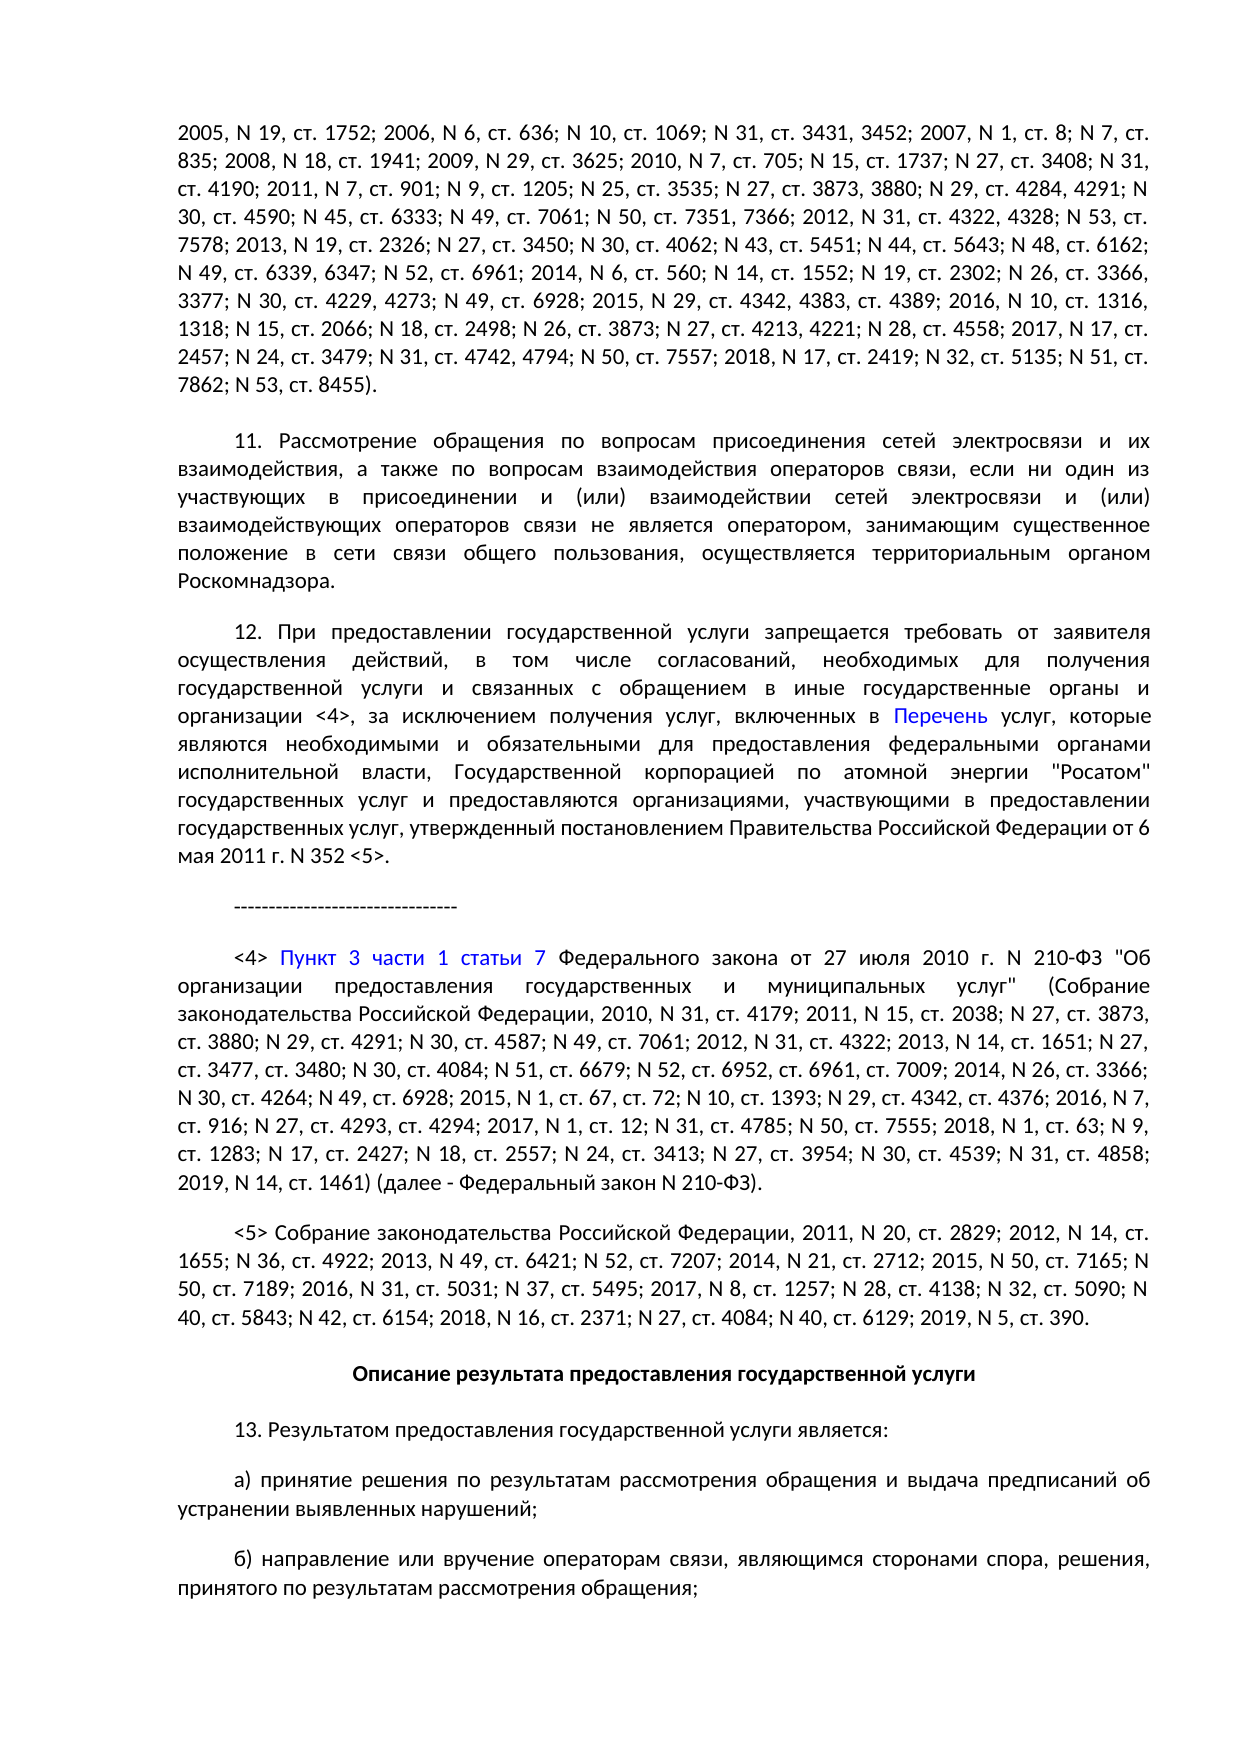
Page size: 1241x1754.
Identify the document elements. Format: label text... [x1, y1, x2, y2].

text 13. Результатом предоставления государственной услуги является: [177, 1415, 1152, 1443]
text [177, 118, 1152, 398]
text а) принятие решения по результатам рассмотрения обращения и выдача предписаний об устранении выявленных нарушений; [177, 1466, 1152, 1522]
text -------------------------------- [177, 892, 1152, 921]
text <4> Пункт 3 части 1 статьи 7 Федерального закона от 27 июля 2010 г. N 210-ФЗ "Об организации предоставления государственных и муниципальных услуг" (Собрание законодательства Российской Федерации, 2010, N 31, ст. 4179; 2011, N 15, ст. 2038; N 27, ст. 3873, ст. 3880; N 29, ст. 4291; N 30, ст. 4587; N 49, ст. 7061; 2012, N 31, ст. 4322; 2013, N 14, ст. 1651; N 27, ст. 3477, ст. 3480; N 30, ст. 4084; N 51, ст. 6679; N 52, ст. 6952, ст. 6961, ст. 7009; 2014, N 26, ст. 3366; N 30, ст. 4264; N 49, ст. 6928; 2015, N 1, ст. 67, ст. 72; N 10, ст. 1393; N 29, ст. 4342, ст. 4376; 2016, N 7, ст. 916; N 27, ст. 4293, ст. 4294; 2017, N 1, ст. 12; N 31, ст. 4785; N 50, ст. 7555; 2018, N 1, ст. 63; N 9, ст. 1283; N 17, ст. 2427; N 18, ст. 2557; N 24, ст. 3413; N 27, ст. 3954; N 30, ст. 4539; N 31, ст. 4858; 2019, N 14, ст. 1461) (далее - Федеральный закон N 210-ФЗ). [177, 943, 1152, 1196]
text 11. Рассмотрение обращения по вопросам присоединения сетей электросвязи и их взаимодействия, а также по вопросам взаимодействия операторов связи, если ни один из участвующих в присоединении и (или) взаимодействии сетей электросвязи и (или) взаимодействующих операторов связи не является оператором, занимающим существенное положение в сети связи общего пользования, осуществляется территориальным органом Роскомнадзора. [177, 426, 1152, 594]
title Описание результата предоставления государственной услуги [177, 1359, 1152, 1387]
text б) направление или вручение операторам связи, являющимся сторонами спора, решения, принятого по результатам рассмотрения обращения; [177, 1544, 1152, 1601]
text <5> Собрание законодательства Российской Федерации, 2011, N 20, ст. 2829; 2012, N 14, ст. 1655; N 36, ст. 4922; 2013, N 49, ст. 6421; N 52, ст. 7207; 2014, N 21, ст. 2712; 2015, N 50, ст. 7165; N 50, ст. 7189; 2016, N 31, ст. 5031; N 37, ст. 5495; 2017, N 8, ст. 1257; N 28, ст. 4138; N 32, ст. 5090; N 40, ст. 5843; N 42, ст. 6154; 2018, N 16, ст. 2371; N 27, ст. 4084; N 40, ст. 6129; 2019, N 5, ст. 390. [177, 1218, 1152, 1331]
text 12. При предоставлении государственной услуги запрещается требовать от заявителя осуществления действий, в том числе согласований, необходимых для получения государственной услуги и связанных с обращением в иные государственные органы и организации <4>, за исключением получения услуг, включенных в Перечень услуг, которые являются необходимыми и обязательными для предоставления федеральными органами исполнительной власти, Государственной корпорацией по атомной энергии "Росатом" государственных услуг и предоставляются организациями, участвующими в предоставлении государственных услуг, утвержденный постановлением Правительства Российской Федерации от 6 мая 2011 г. N 352 <5>. [177, 617, 1152, 869]
